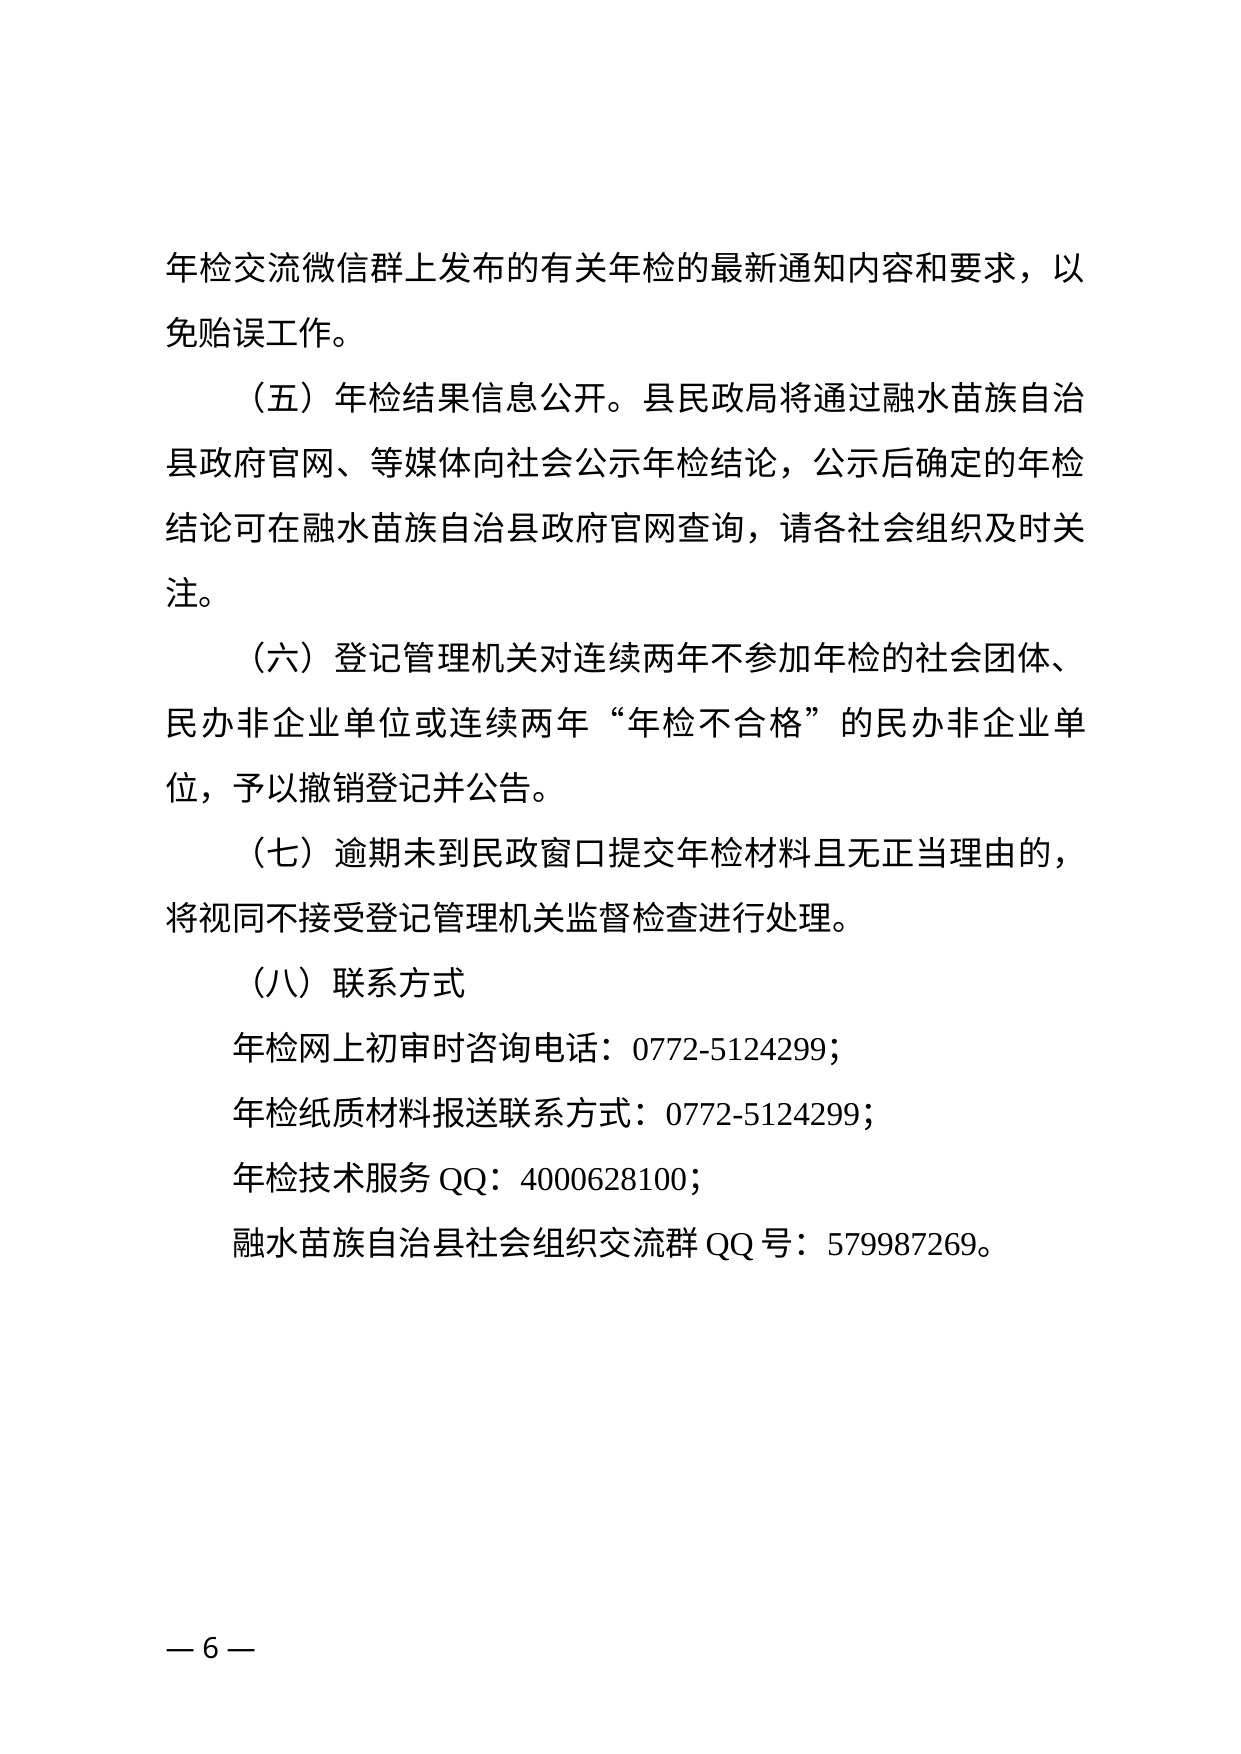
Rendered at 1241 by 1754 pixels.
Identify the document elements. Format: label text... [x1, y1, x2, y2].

text （八）联系方式 [165, 948, 1087, 1013]
text （五）年检结果信息公开。县民政局将通过融水苗族自治县政府官网、等媒体向社会公示年检结论，公示后确定的年检结论可在融水苗族自治县政府官网查询，请各社会组织及时关注。 [165, 363, 1087, 623]
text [165, 233, 1087, 363]
text 年检纸质材料报送联系方式：0772-5124299； [165, 1078, 1087, 1143]
text 年检技术服务QQ：4000628100； [165, 1143, 1087, 1208]
text （六）登记管理机关对连续两年不参加年检的社会团体、民办非企业单位或连续两年“年检不合格”的民办非企业单位，予以撤销登记并公告。 [165, 623, 1087, 818]
text 融水苗族自治县社会组织交流群QQ号：579987269。 [165, 1208, 1087, 1273]
text （七）逾期未到民政窗口提交年检材料且无正当理由的，将视同不接受登记管理机关监督检查进行处理。 [165, 818, 1087, 948]
text 年检网上初审时咨询电话：0772-5124299； [165, 1013, 1087, 1078]
